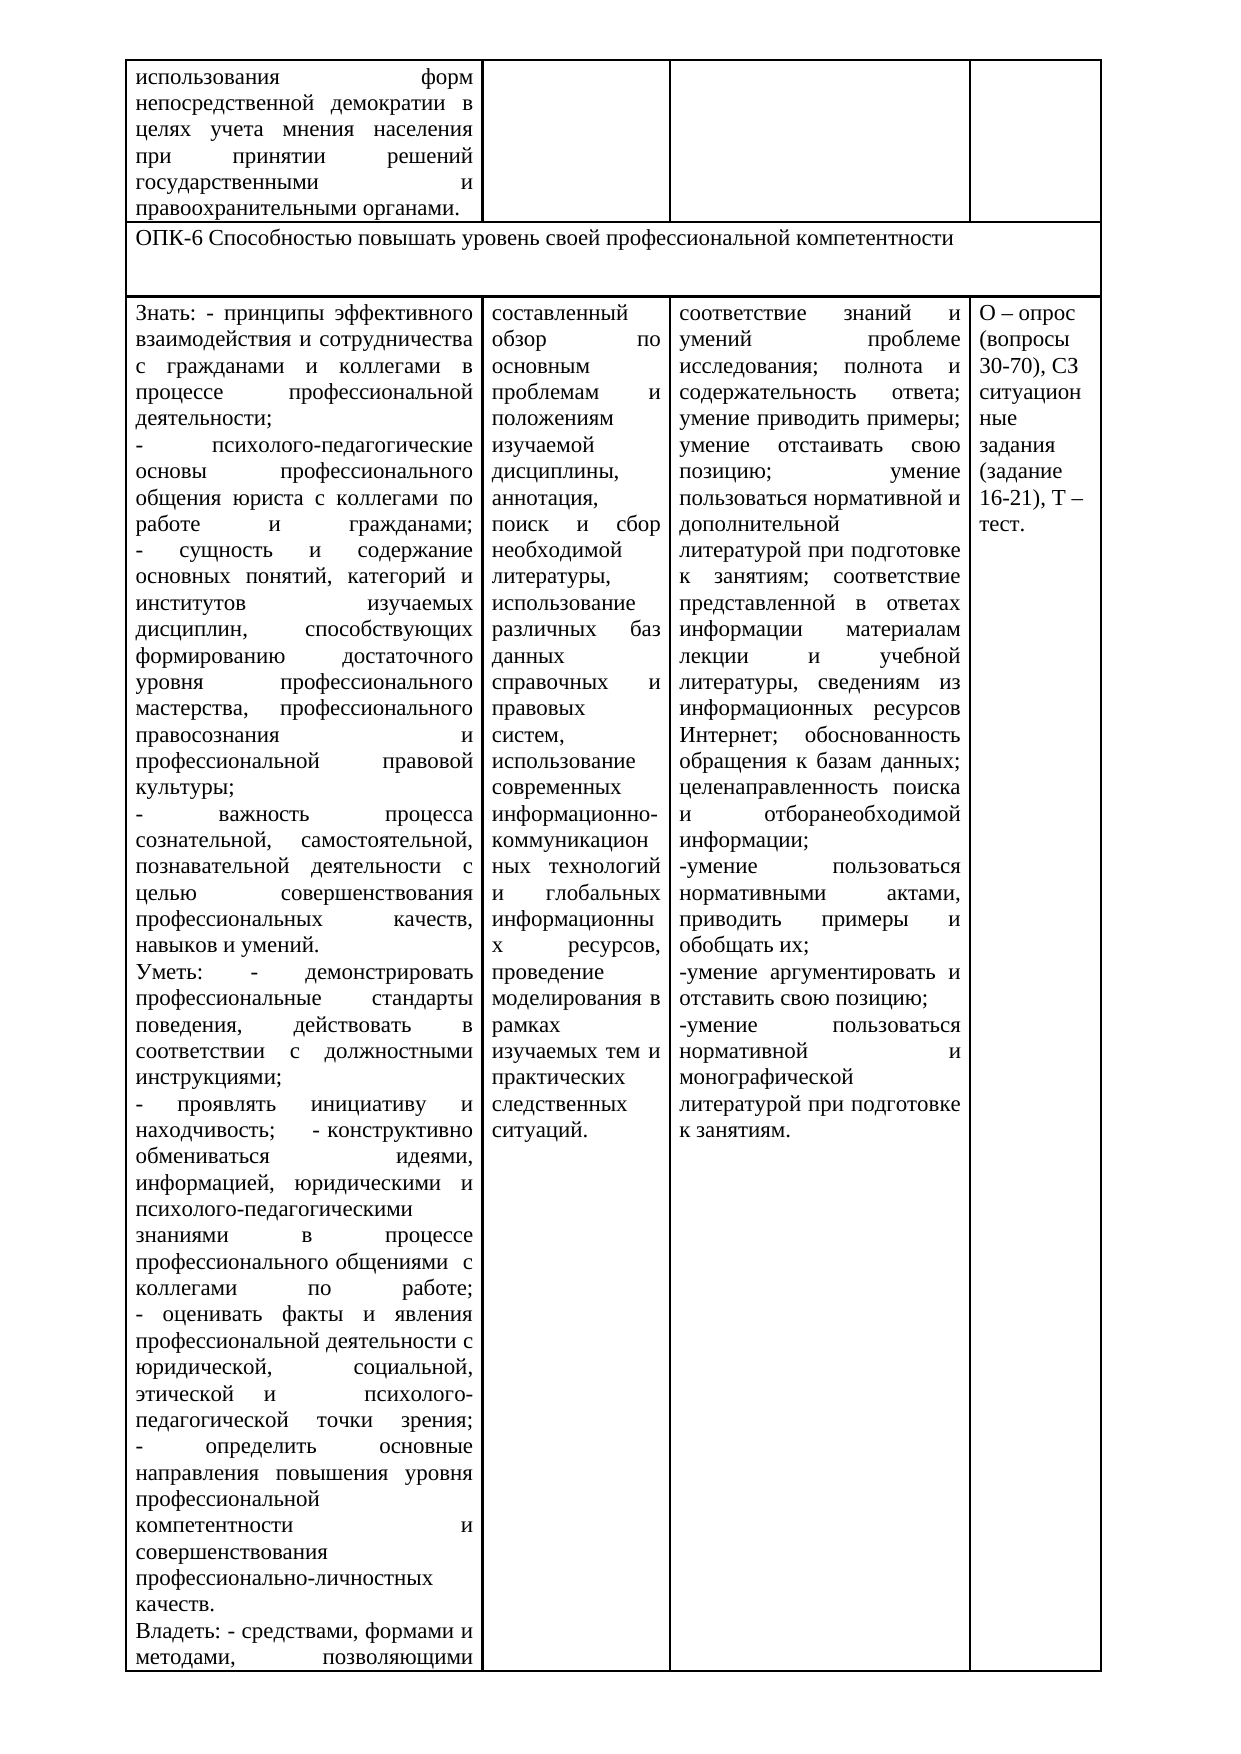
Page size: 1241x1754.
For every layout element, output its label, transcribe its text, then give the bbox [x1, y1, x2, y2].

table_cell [484, 61, 669, 221]
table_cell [127, 298, 481, 1669]
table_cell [127, 61, 481, 221]
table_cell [971, 298, 1100, 1669]
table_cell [484, 298, 669, 1669]
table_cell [671, 298, 969, 1669]
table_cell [971, 61, 1100, 221]
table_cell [671, 61, 969, 221]
table_cell ОПК-6 Способностью повышать уровень своей профессиональной компетентности [127, 223, 1100, 295]
